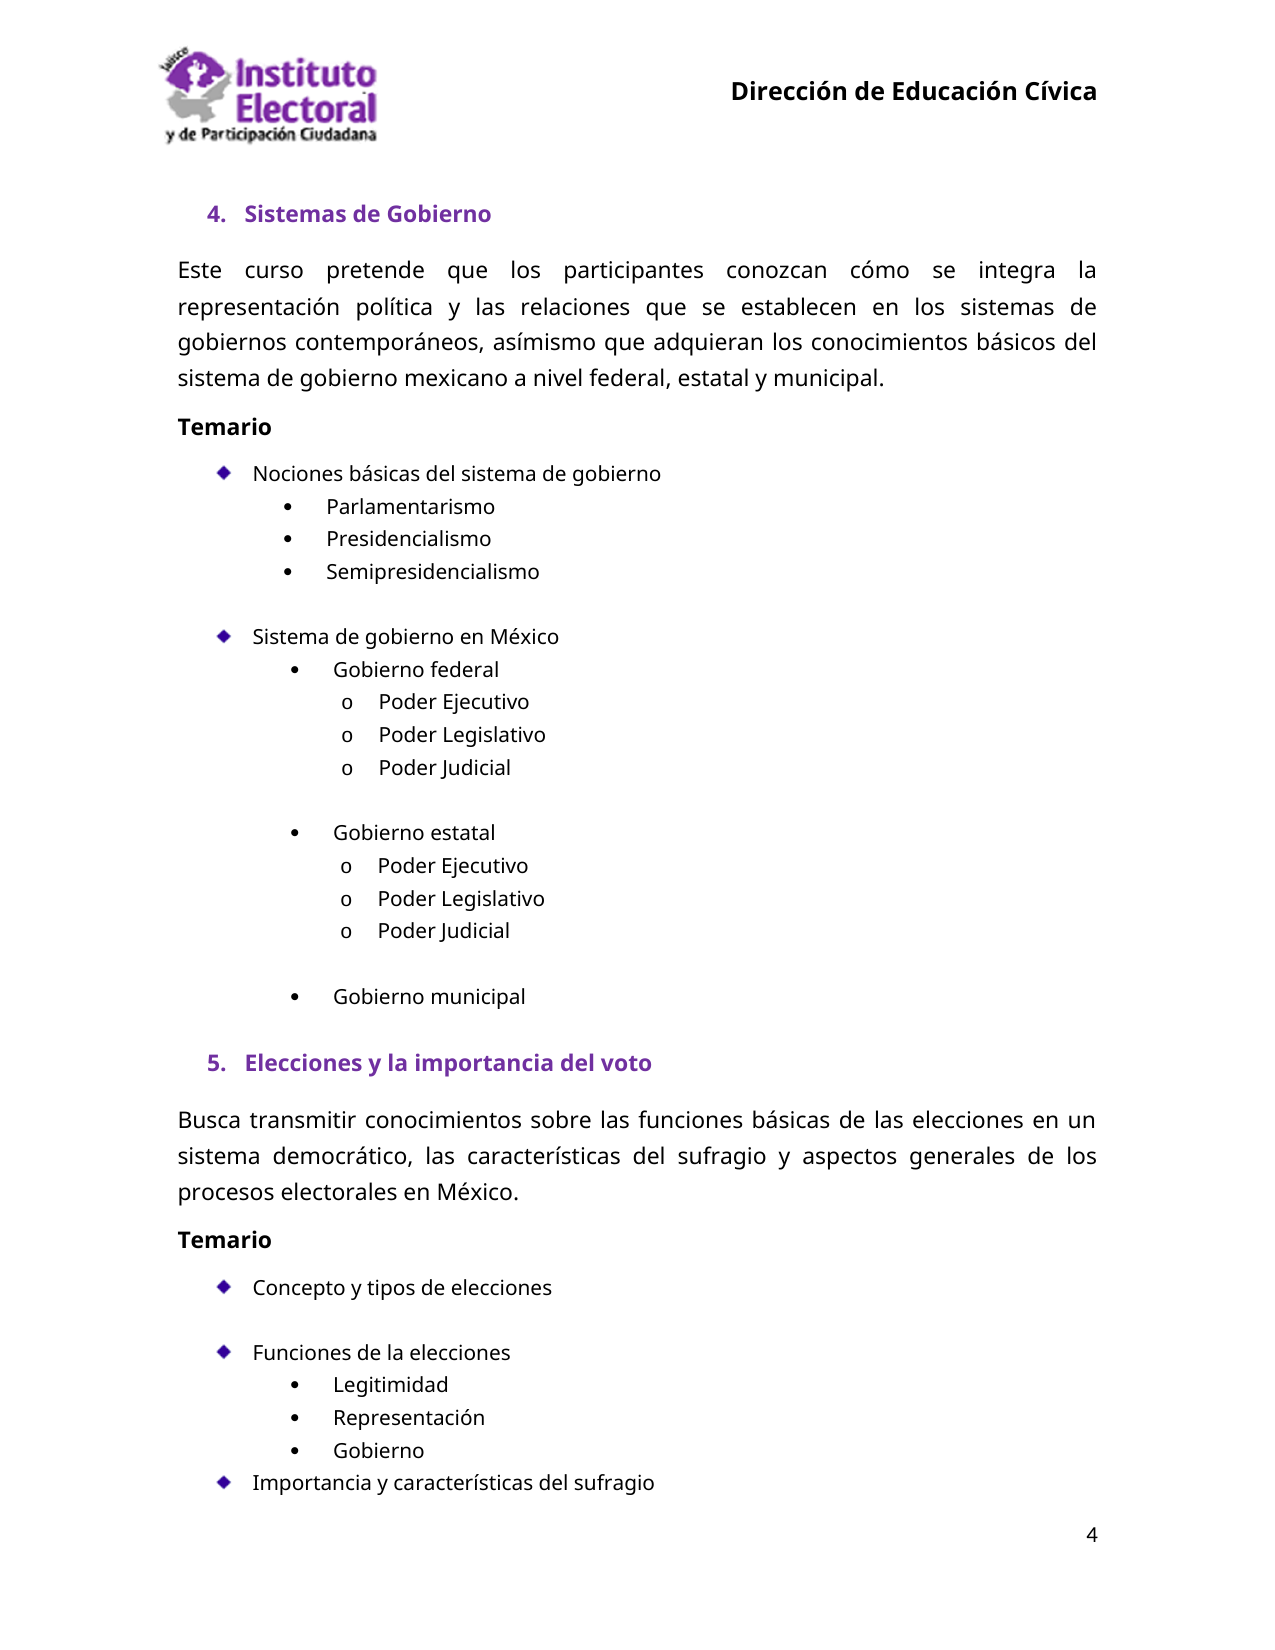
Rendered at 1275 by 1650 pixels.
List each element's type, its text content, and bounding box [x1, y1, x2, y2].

list Gobierno [295, 1436, 1098, 1464]
list Concepto y tipos de elecciones [215, 1273, 1098, 1301]
list Sistemas de Gobierno [207, 198, 1098, 229]
list Gobierno municipal [295, 982, 1098, 1011]
text Busca transmitir conocimientos sobre las funciones básicas de las elecciones en un sistema democrático, las características del sufragio y aspectos generales de los procesos electorales en México. [177, 1104, 1098, 1207]
list Nociones básicas del sistema de gobierno [215, 459, 1098, 488]
list Parlamentarismo [288, 492, 1098, 520]
text Temario [177, 1224, 1098, 1256]
list Sistema de gobierno en México [215, 622, 1098, 651]
list Legitimidad [295, 1371, 1098, 1399]
list Poder Ejecutivo [341, 687, 1098, 716]
picture [215, 628, 233, 645]
list Poder Ejecutivo [340, 851, 1098, 879]
list Semipresidencialismo [288, 557, 1098, 585]
list Poder Judicial [340, 917, 1098, 945]
list Funciones de la elecciones [215, 1338, 1098, 1366]
picture [215, 1278, 233, 1296]
list Presidencialismo [288, 524, 1098, 553]
list Elecciones y la importancia del voto [207, 1047, 1098, 1078]
list Representación [295, 1403, 1098, 1432]
picture [215, 1474, 233, 1491]
picture [154, 37, 381, 148]
list Gobierno federal [295, 655, 1098, 683]
list Poder Judicial [341, 753, 1098, 782]
list Poder Legislativo [341, 720, 1098, 749]
list Importancia y características del sufragio [215, 1468, 1098, 1497]
text Temario [177, 411, 1098, 442]
list Gobierno estatal [295, 818, 1098, 847]
text Este curso pretende que los participantes conozcan cómo se integra la representación política y las relaciones que se establecen en los sistemas de gobiernos contemporáneos, asímismo que adquieran los conocimientos básicos del sistema de gobierno mexicano a nivel federal, estatal y municipal. [177, 254, 1098, 393]
list Poder Legislativo [340, 884, 1098, 912]
picture [215, 464, 233, 482]
picture [215, 1343, 233, 1361]
